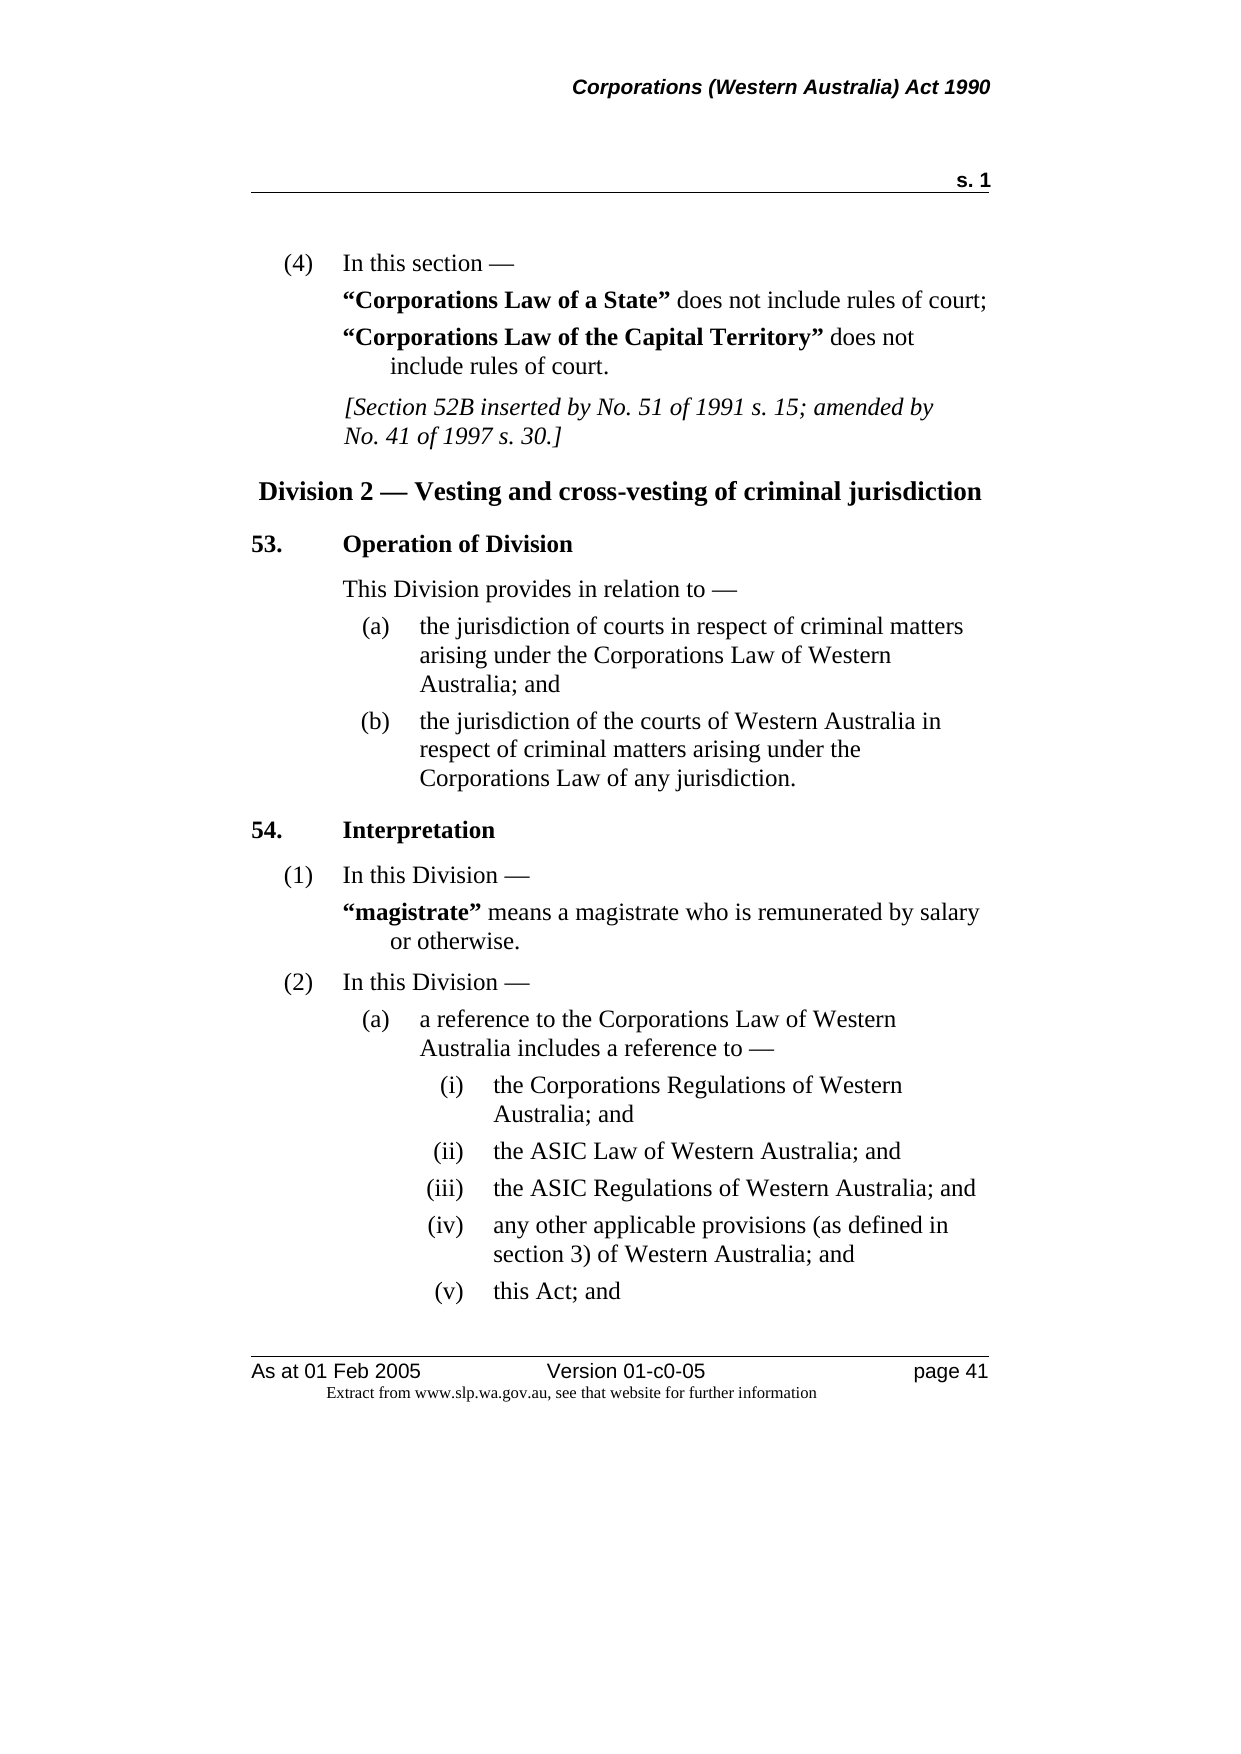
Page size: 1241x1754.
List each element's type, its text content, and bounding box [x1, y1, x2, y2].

subtitle Division 2 — Vesting and cross-vesting of criminal jurisdiction [251, 475, 989, 506]
text (b) the jurisdiction of the courts of Western Australia in respect of criminal matters arising under the Corporations Law of any jurisdiction. [251, 706, 989, 792]
text (a) the jurisdiction of courts in respect of criminal matters arising under the Corporations Law of Western Australia; and [251, 611, 989, 697]
text (a) a reference to the Corporations Law of Western Australia includes a reference to — [251, 1004, 989, 1062]
text (i) the Corporations Regulations of Western Australia; and [251, 1070, 989, 1128]
text (iii) the ASIC Regulations of Western Australia; and [251, 1173, 989, 1202]
text (iv) any other applicable provisions (as defined in section 3) of Western Australia; and [251, 1210, 989, 1268]
text (2) In this Division — [251, 967, 989, 996]
text “Corporations Law of the Capital Territory” does not include rules of court. [251, 322, 989, 380]
text [Section 52B inserted by No. 51 of 1991 s. 15; amended by No. 41 of 1997 s. 30.] [251, 392, 989, 450]
text “Corporations Law of a State” does not include rules of court; [251, 285, 989, 314]
subtitle 53. Operation of Division [251, 529, 989, 557]
subtitle 54. Interpretation [251, 815, 989, 844]
text (1) In this Division — [251, 860, 989, 889]
text (ii) the ASIC Law of Western Australia; and [251, 1136, 989, 1165]
text (v) this Act; and [251, 1276, 989, 1305]
text “magistrate” means a magistrate who is remunerated by salary or otherwise. [251, 897, 989, 955]
text This Division provides in relation to — [251, 574, 989, 603]
text (4) In this section — [251, 248, 989, 277]
